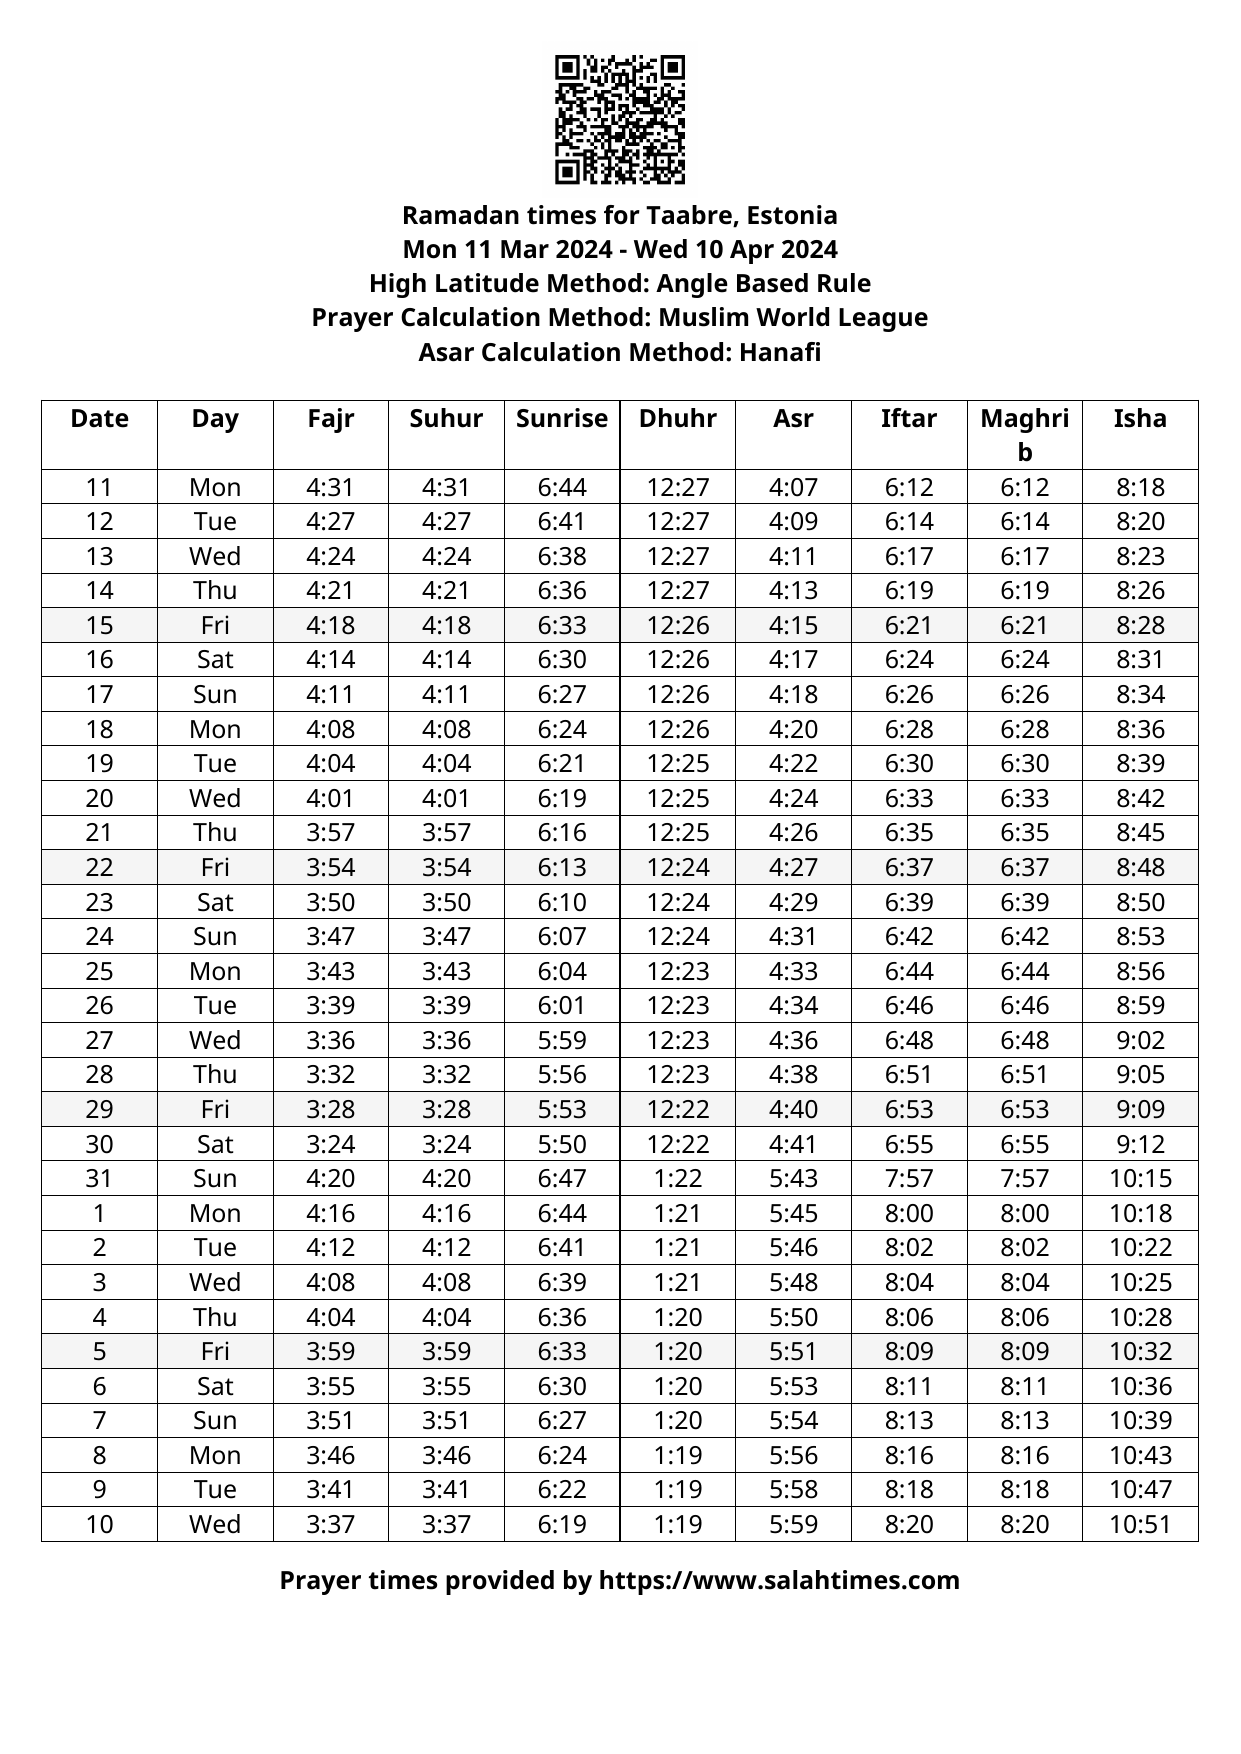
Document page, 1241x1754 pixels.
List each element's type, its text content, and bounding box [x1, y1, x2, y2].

table_cell 6:36 [505, 1300, 619, 1333]
table_cell 8:11 [852, 1369, 967, 1402]
table_cell 4:12 [274, 1231, 388, 1264]
table_cell 5:56 [736, 1438, 851, 1472]
table_cell 4:14 [274, 643, 388, 676]
table_cell 4:20 [274, 1161, 388, 1195]
text Mon 11 Mar 2024 - Wed 10 Apr 2024 [42, 232, 1198, 266]
table_cell 10:36 [1083, 1369, 1198, 1402]
table_cell 8:39 [1083, 746, 1198, 780]
table_cell 8:42 [1083, 781, 1198, 814]
table_cell 1:21 [621, 1265, 735, 1299]
table_cell 15 [42, 608, 157, 642]
table_cell 4:16 [274, 1196, 388, 1229]
table_cell Mon [158, 1438, 273, 1472]
table_cell 10:22 [1083, 1231, 1198, 1264]
table_cell 31 [42, 1161, 157, 1195]
table_cell 3:39 [389, 989, 504, 1022]
table_cell Thu [158, 574, 273, 607]
table_cell 10:39 [1083, 1404, 1198, 1437]
table_cell 8:09 [852, 1334, 967, 1368]
table_cell 1:19 [621, 1507, 735, 1541]
table_cell 8:36 [1083, 712, 1198, 745]
table_cell 4:20 [389, 1161, 504, 1195]
table_cell 6:37 [852, 850, 967, 884]
table_header Asr [736, 401, 851, 469]
table_cell 4:08 [389, 1265, 504, 1299]
table_cell 6:44 [505, 1196, 619, 1229]
table_cell 6:24 [852, 643, 967, 676]
table_cell 4:18 [274, 608, 388, 642]
table_cell 6:28 [852, 712, 967, 745]
table_cell 1:20 [621, 1300, 735, 1333]
table_cell 27 [42, 1023, 157, 1057]
table_cell 7:57 [968, 1161, 1082, 1195]
table_cell 6:51 [852, 1058, 967, 1091]
table_cell 5:51 [736, 1334, 851, 1368]
table_cell 6:39 [968, 885, 1082, 918]
table_cell 4:04 [389, 746, 504, 780]
table_cell 9:02 [1083, 1023, 1198, 1057]
table_cell 3:54 [389, 850, 504, 884]
table_cell 8:11 [968, 1369, 1082, 1402]
table_cell 4:20 [736, 712, 851, 745]
table_cell 4:04 [389, 1300, 504, 1333]
table_cell 26 [42, 989, 157, 1022]
table_cell 8:50 [1083, 885, 1198, 918]
table_cell 4:24 [274, 539, 388, 572]
table_cell 6:13 [505, 850, 619, 884]
table_cell 6:48 [968, 1023, 1082, 1057]
table_cell 4:14 [389, 643, 504, 676]
table_cell 3:51 [274, 1404, 388, 1437]
table_cell Tue [158, 1231, 273, 1264]
table_cell Sat [158, 885, 273, 918]
table_cell 6:19 [968, 574, 1082, 607]
table_cell 7 [42, 1404, 157, 1437]
table_cell 28 [42, 1058, 157, 1091]
table_cell 6:19 [505, 781, 619, 814]
table_cell 12:23 [621, 1058, 735, 1091]
table_cell 6:14 [852, 504, 967, 538]
table_cell 8:18 [968, 1473, 1082, 1506]
table_cell 14 [42, 574, 157, 607]
table_cell 3:50 [389, 885, 504, 918]
table_cell Wed [158, 539, 273, 572]
table_cell 3:43 [274, 954, 388, 987]
table_cell 6:46 [968, 989, 1082, 1022]
table_cell 6:04 [505, 954, 619, 987]
table_cell 4:31 [736, 919, 851, 953]
table_cell 21 [42, 816, 157, 849]
table_cell Thu [158, 1300, 273, 1333]
table_cell 5:50 [736, 1300, 851, 1333]
table_cell 8:48 [1083, 850, 1198, 884]
table_cell 24 [42, 919, 157, 953]
table_cell 12:23 [621, 1023, 735, 1057]
table_cell 6:10 [505, 885, 619, 918]
table_cell 6:12 [968, 470, 1082, 503]
table_cell 6:36 [505, 574, 619, 607]
table_cell 20 [42, 781, 157, 814]
table_cell 3:37 [274, 1507, 388, 1541]
table_cell 12:23 [621, 989, 735, 1022]
table_cell 6:21 [852, 608, 967, 642]
table_cell 4:08 [389, 712, 504, 745]
table_cell 12:26 [621, 712, 735, 745]
table_cell 10:25 [1083, 1265, 1198, 1299]
table_cell 5:53 [505, 1092, 619, 1126]
table_cell 4:34 [736, 989, 851, 1022]
table_cell 6:24 [505, 1438, 619, 1472]
table_cell 4:36 [736, 1023, 851, 1057]
table_cell 30 [42, 1127, 157, 1160]
table_cell 6:42 [968, 919, 1082, 953]
table_cell 6:16 [505, 816, 619, 849]
table_cell 5:58 [736, 1473, 851, 1506]
table_cell 6:27 [505, 1404, 619, 1437]
table_cell Wed [158, 1507, 273, 1541]
table_cell 3:41 [389, 1473, 504, 1506]
table_cell 10:18 [1083, 1196, 1198, 1229]
table_cell 4:41 [736, 1127, 851, 1160]
table_cell 4:26 [736, 816, 851, 849]
table_cell 4:27 [736, 850, 851, 884]
table_cell 8:13 [852, 1404, 967, 1437]
table_cell 3:37 [389, 1507, 504, 1541]
table_cell 4:04 [274, 1300, 388, 1333]
table_cell 6:39 [852, 885, 967, 918]
table_cell 12:24 [621, 850, 735, 884]
table_cell 8:31 [1083, 643, 1198, 676]
table_cell 4:18 [736, 677, 851, 711]
table_cell 5:54 [736, 1404, 851, 1437]
table_header Iftar [852, 401, 967, 469]
table_cell Mon [158, 954, 273, 987]
table_cell 25 [42, 954, 157, 987]
table_cell 8:16 [852, 1438, 967, 1472]
table_cell 5:53 [736, 1369, 851, 1402]
table_cell 3:47 [274, 919, 388, 953]
table_cell 12:27 [621, 574, 735, 607]
text High Latitude Method: Angle Based Rule [42, 266, 1198, 300]
table_cell 12:23 [621, 954, 735, 987]
table_cell Thu [158, 816, 273, 849]
table_header Fajr [274, 401, 388, 469]
table_cell 12:27 [621, 504, 735, 538]
table_cell 3:24 [274, 1127, 388, 1160]
table_cell 6:26 [852, 677, 967, 711]
table_cell 3:36 [389, 1023, 504, 1057]
table_cell 6:44 [852, 954, 967, 987]
table_cell 3:41 [274, 1473, 388, 1506]
table_cell 5:46 [736, 1231, 851, 1264]
table_cell 1:19 [621, 1438, 735, 1472]
table_cell 4:07 [736, 470, 851, 503]
table_cell Sat [158, 1369, 273, 1402]
table_cell 6:47 [505, 1161, 619, 1195]
table_cell 12:26 [621, 643, 735, 676]
table_cell 3:28 [274, 1092, 388, 1126]
table_cell 6:24 [505, 712, 619, 745]
table_cell 12 [42, 504, 157, 538]
table_cell Sun [158, 677, 273, 711]
table_cell 6:28 [968, 712, 1082, 745]
table_cell 1:22 [621, 1161, 735, 1195]
table_cell 4:31 [274, 470, 388, 503]
table_cell 29 [42, 1092, 157, 1126]
table_cell 12:25 [621, 746, 735, 780]
table_cell 3:59 [274, 1334, 388, 1368]
table_cell 12:22 [621, 1092, 735, 1126]
table_cell 12:27 [621, 470, 735, 503]
table_cell 6:53 [968, 1092, 1082, 1126]
table_cell 10:32 [1083, 1334, 1198, 1368]
table_cell 4:29 [736, 885, 851, 918]
table_cell Fri [158, 1334, 273, 1368]
table_cell 8:45 [1083, 816, 1198, 849]
table_cell 4:15 [736, 608, 851, 642]
table_header Dhuhr [621, 401, 735, 469]
table_cell 6:26 [968, 677, 1082, 711]
table_cell 7:57 [852, 1161, 967, 1195]
table_cell 4:22 [736, 746, 851, 780]
table_cell 6:33 [505, 1334, 619, 1368]
table_cell 4 [42, 1300, 157, 1333]
table_cell 8:20 [1083, 504, 1198, 538]
text Ramadan times for Taabre, Estonia [42, 198, 1198, 232]
table_cell 23 [42, 885, 157, 918]
picture [542, 41, 699, 198]
table_cell 9:09 [1083, 1092, 1198, 1126]
table_cell 3:43 [389, 954, 504, 987]
table_cell 12:26 [621, 608, 735, 642]
table_cell 6:07 [505, 919, 619, 953]
table_cell 9:12 [1083, 1127, 1198, 1160]
table_cell 8:26 [1083, 574, 1198, 607]
table_cell 1 [42, 1196, 157, 1229]
table_cell Sun [158, 1404, 273, 1437]
table_cell 6:22 [505, 1473, 619, 1506]
table_cell 6:19 [852, 574, 967, 607]
table_cell 4:01 [389, 781, 504, 814]
table_cell 3:59 [389, 1334, 504, 1368]
table_cell 6:41 [505, 1231, 619, 1264]
table_cell 3:55 [389, 1369, 504, 1402]
table_cell 5:45 [736, 1196, 851, 1229]
table_header Day [158, 401, 273, 469]
table_cell 22 [42, 850, 157, 884]
table_cell 4:08 [274, 712, 388, 745]
table_header Suhur [389, 401, 504, 469]
table_cell 5 [42, 1334, 157, 1368]
table_cell 8:59 [1083, 989, 1198, 1022]
table_cell 4:11 [389, 677, 504, 711]
table_cell 4:27 [274, 504, 388, 538]
table_cell Sat [158, 643, 273, 676]
table_cell 8:18 [852, 1473, 967, 1506]
table_cell 3:55 [274, 1369, 388, 1402]
table_cell 8:53 [1083, 919, 1198, 953]
table_cell 16 [42, 643, 157, 676]
table_cell 4:08 [274, 1265, 388, 1299]
table_header Isha [1083, 401, 1198, 469]
table_cell 6:30 [968, 746, 1082, 780]
table_cell Wed [158, 1023, 273, 1057]
table_cell 8:56 [1083, 954, 1198, 987]
table_cell 6:55 [852, 1127, 967, 1160]
table_cell 3:28 [389, 1092, 504, 1126]
table_cell 4:31 [389, 470, 504, 503]
table_cell 4:21 [274, 574, 388, 607]
table_cell Wed [158, 1265, 273, 1299]
table_cell 4:38 [736, 1058, 851, 1091]
table_cell 4:27 [389, 504, 504, 538]
table_cell Tue [158, 989, 273, 1022]
table_cell 6:51 [968, 1058, 1082, 1091]
table_cell 6:27 [505, 677, 619, 711]
table_cell 3:32 [389, 1058, 504, 1091]
table_cell 8:06 [852, 1300, 967, 1333]
table_cell 3:47 [389, 919, 504, 953]
table_cell 3 [42, 1265, 157, 1299]
table_cell 8:04 [852, 1265, 967, 1299]
table_cell 8:06 [968, 1300, 1082, 1333]
table_cell 6 [42, 1369, 157, 1402]
table_cell Fri [158, 850, 273, 884]
table_cell Tue [158, 1473, 273, 1506]
table_cell 6:46 [852, 989, 967, 1022]
table_cell 17 [42, 677, 157, 711]
table_cell 6:33 [968, 781, 1082, 814]
table_cell 8 [42, 1438, 157, 1472]
table_cell Mon [158, 1196, 273, 1229]
table_cell 3:36 [274, 1023, 388, 1057]
table_cell Thu [158, 1058, 273, 1091]
table_cell Wed [158, 781, 273, 814]
table_cell 8:09 [968, 1334, 1082, 1368]
table_cell 10:43 [1083, 1438, 1198, 1472]
table_cell 3:57 [274, 816, 388, 849]
table_cell 3:39 [274, 989, 388, 1022]
table_cell 4:40 [736, 1092, 851, 1126]
table_cell 6:53 [852, 1092, 967, 1126]
table_cell 9 [42, 1473, 157, 1506]
table_cell 3:57 [389, 816, 504, 849]
table_cell 4:16 [389, 1196, 504, 1229]
table_cell 6:41 [505, 504, 619, 538]
table_cell 6:55 [968, 1127, 1082, 1160]
table_cell 5:59 [736, 1507, 851, 1541]
table_cell 6:21 [968, 608, 1082, 642]
table_cell Fri [158, 1092, 273, 1126]
table_cell 8:16 [968, 1438, 1082, 1472]
table_cell 4:01 [274, 781, 388, 814]
table_cell 12:25 [621, 781, 735, 814]
table_cell 3:46 [389, 1438, 504, 1472]
table_cell Sun [158, 919, 273, 953]
table_cell 3:32 [274, 1058, 388, 1091]
table_cell 5:59 [505, 1023, 619, 1057]
table_cell 6:44 [968, 954, 1082, 987]
table_cell 6:35 [852, 816, 967, 849]
table_header Sunrise [505, 401, 619, 469]
table_cell 4:13 [736, 574, 851, 607]
table_cell 12:26 [621, 677, 735, 711]
table_cell 6:33 [852, 781, 967, 814]
table_cell 8:34 [1083, 677, 1198, 711]
table_cell 5:48 [736, 1265, 851, 1299]
table_cell 3:51 [389, 1404, 504, 1437]
table_cell 1:21 [621, 1231, 735, 1264]
table_cell 6:33 [505, 608, 619, 642]
table_cell 8:13 [968, 1404, 1082, 1437]
table_cell 6:14 [968, 504, 1082, 538]
table_cell 4:09 [736, 504, 851, 538]
table_cell 10:47 [1083, 1473, 1198, 1506]
table_cell 13 [42, 539, 157, 572]
table_cell 8:20 [852, 1507, 967, 1541]
table_cell 4:11 [736, 539, 851, 572]
table_cell 8:02 [852, 1231, 967, 1264]
table_cell 1:21 [621, 1196, 735, 1229]
table_cell 4:33 [736, 954, 851, 987]
table_cell 6:19 [505, 1507, 619, 1541]
table_cell Sun [158, 1161, 273, 1195]
table_cell 19 [42, 746, 157, 780]
table_cell 1:19 [621, 1473, 735, 1506]
table_header Date [42, 401, 157, 469]
table_cell 6:39 [505, 1265, 619, 1299]
table_cell 3:46 [274, 1438, 388, 1472]
table_cell 5:43 [736, 1161, 851, 1195]
table_cell 8:02 [968, 1231, 1082, 1264]
table_cell 4:24 [736, 781, 851, 814]
table_cell 10 [42, 1507, 157, 1541]
text Asar Calculation Method: Hanafi [42, 334, 1198, 368]
table_cell 3:54 [274, 850, 388, 884]
table_cell 10:28 [1083, 1300, 1198, 1333]
text Prayer Calculation Method: Muslim World League [42, 300, 1198, 334]
table_cell 6:30 [852, 746, 967, 780]
table_cell 4:24 [389, 539, 504, 572]
table_cell 3:50 [274, 885, 388, 918]
table_cell 8:18 [1083, 470, 1198, 503]
table_cell 6:21 [505, 746, 619, 780]
table_cell 4:17 [736, 643, 851, 676]
table_cell Mon [158, 712, 273, 745]
table_header Maghrib [968, 401, 1082, 469]
table_cell 8:00 [852, 1196, 967, 1229]
table_cell Fri [158, 608, 273, 642]
table_cell 4:04 [274, 746, 388, 780]
table_cell 9:05 [1083, 1058, 1198, 1091]
table_cell 8:20 [968, 1507, 1082, 1541]
table_cell 8:00 [968, 1196, 1082, 1229]
table_cell 6:48 [852, 1023, 967, 1057]
text Prayer times provided by https://www.salahtimes.com [42, 1563, 1198, 1597]
table_cell 6:37 [968, 850, 1082, 884]
table_cell 5:56 [505, 1058, 619, 1091]
table_cell Tue [158, 504, 273, 538]
table_cell 2 [42, 1231, 157, 1264]
table_cell 11 [42, 470, 157, 503]
table_cell 5:50 [505, 1127, 619, 1160]
table_cell Mon [158, 470, 273, 503]
table_cell 10:15 [1083, 1161, 1198, 1195]
table_cell 6:12 [852, 470, 967, 503]
table_cell 8:28 [1083, 608, 1198, 642]
table_cell 12:22 [621, 1127, 735, 1160]
table_cell 4:18 [389, 608, 504, 642]
table_cell Tue [158, 746, 273, 780]
table_cell 4:11 [274, 677, 388, 711]
table_cell 12:24 [621, 919, 735, 953]
table_cell 6:24 [968, 643, 1082, 676]
table_cell 8:04 [968, 1265, 1082, 1299]
table_cell 1:20 [621, 1369, 735, 1402]
table_cell 4:12 [389, 1231, 504, 1264]
table_cell 6:17 [852, 539, 967, 572]
table_cell 6:38 [505, 539, 619, 572]
table_cell 12:25 [621, 816, 735, 849]
table_cell 6:44 [505, 470, 619, 503]
table_cell 6:01 [505, 989, 619, 1022]
table_cell Sat [158, 1127, 273, 1160]
table_cell 1:20 [621, 1404, 735, 1437]
table_cell 6:17 [968, 539, 1082, 572]
table_cell 8:23 [1083, 539, 1198, 572]
table_cell 6:35 [968, 816, 1082, 849]
table_cell 1:20 [621, 1334, 735, 1368]
table_cell 6:30 [505, 1369, 619, 1402]
table_cell 12:27 [621, 539, 735, 572]
table_cell 3:24 [389, 1127, 504, 1160]
table_cell 4:21 [389, 574, 504, 607]
table_cell 6:30 [505, 643, 619, 676]
table_cell 10:51 [1083, 1507, 1198, 1541]
table_cell 18 [42, 712, 157, 745]
table_cell 6:42 [852, 919, 967, 953]
table_cell 12:24 [621, 885, 735, 918]
